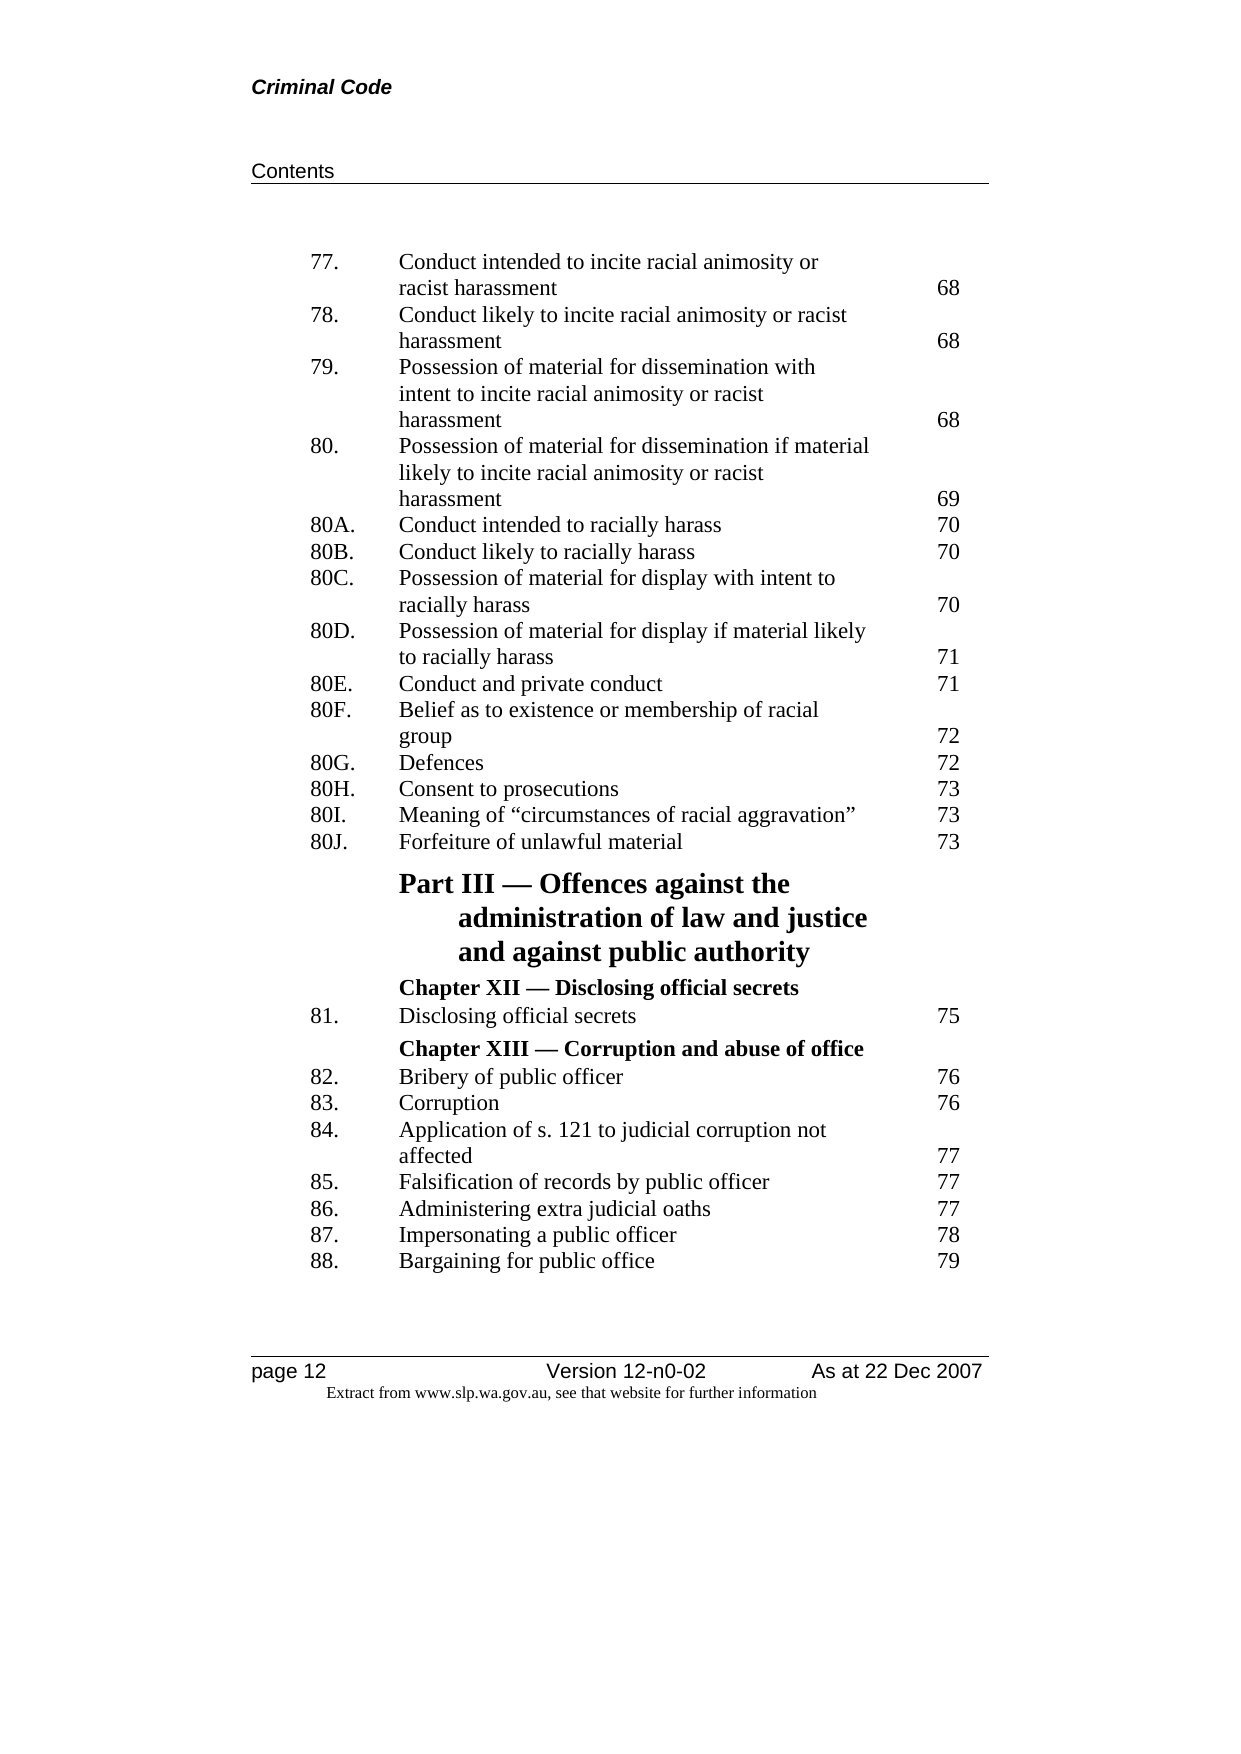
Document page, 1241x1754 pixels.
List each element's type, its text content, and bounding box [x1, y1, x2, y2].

text Part III — Offences against the administration of law and justice and against public authority [399, 867, 871, 967]
text 85. Falsification of records by public officer 77 [310, 1168, 871, 1195]
text 80. Possession of material for dissemination if material likely to incite racial animosity or racist harassment 69 [310, 432, 871, 512]
text 78. Conduct likely to incite racial animosity or racist harassment 68 [310, 301, 871, 353]
text 80B. Conduct likely to racially harass 70 [310, 538, 871, 564]
text Chapter XIII — Corruption and abuse of office [399, 1034, 871, 1061]
text 81. Disclosing official secrets 75 [310, 1002, 871, 1028]
text 88. Bargaining for public office 79 [310, 1247, 871, 1274]
text 82. Bribery of public officer 76 [310, 1063, 871, 1089]
text Chapter XII — Disclosing official secrets [399, 973, 871, 1000]
text 80C. Possession of material for display with intent to racially harass 70 [310, 564, 871, 617]
text 80F. Belief as to existence or membership of racial group 72 [310, 696, 871, 749]
text 80I. Meaning of “circumstances of racial aggravation” 73 [310, 801, 871, 828]
text 80D. Possession of material for display if material likely to racially harass 71 [310, 617, 871, 670]
text 80G. Defences 72 [310, 749, 871, 775]
text 80H. Consent to prosecutions 73 [310, 775, 871, 801]
text 86. Administering extra judicial oaths 77 [310, 1195, 871, 1221]
text 80E. Conduct and private conduct 71 [310, 670, 871, 696]
text 83. Corruption 76 [310, 1089, 871, 1116]
text 87. Impersonating a public officer 78 [310, 1221, 871, 1247]
text 80J. Forfeiture of unlawful material 73 [310, 828, 871, 854]
text 84. Application of s. 121 to judicial corruption not affected 77 [310, 1116, 871, 1168]
text 79. Possession of material for dissemination with intent to incite racial animosity or racist harassment 68 [310, 353, 871, 432]
text 80A. Conduct intended to racially harass 70 [310, 512, 871, 538]
text 77. Conduct intended to incite racial animosity or racist harassment 68 [310, 248, 871, 301]
